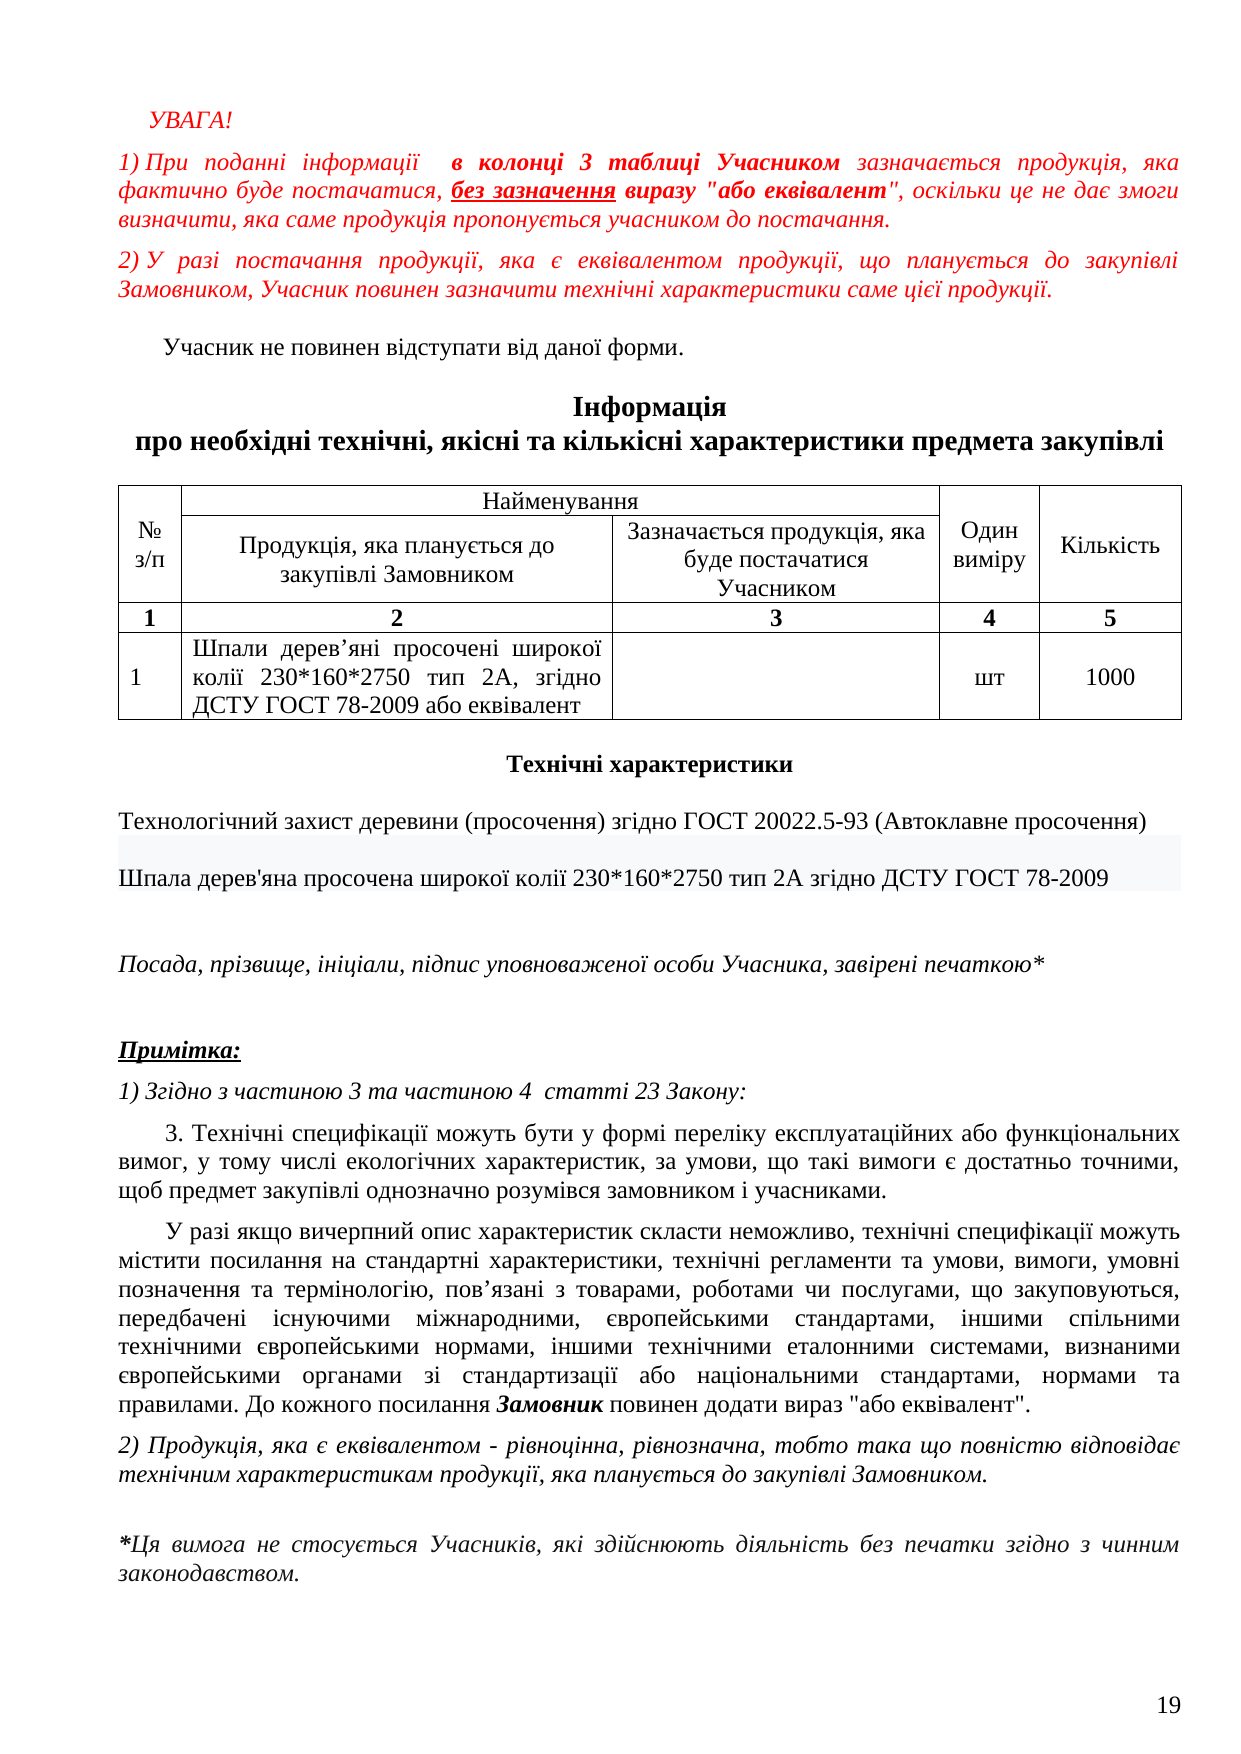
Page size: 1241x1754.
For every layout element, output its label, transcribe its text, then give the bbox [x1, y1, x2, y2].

text 1) При поданні інформації в колонці 3 таблиці Учасником зазначається продукція, яка фактично буде постачатися, без зазначення виразу "або еквівалент", оскільки це не дає змоги визначити, яка саме продукція пропонується учасником до постачання. [118, 147, 1179, 233]
table_cell 3 [613, 603, 939, 632]
table_cell 4 [940, 603, 1039, 632]
table_header № з/п [119, 486, 181, 602]
table_cell [613, 633, 939, 719]
table_cell Зазначається продукція, яка буде постачатися Учасником [613, 516, 939, 602]
text 3. Технічні специфікації можуть бути у формі переліку експлуатаційних або функціональних вимог, у тому числі екологічних характеристик, за умови, що такі вимоги є достатньо точними, щоб предмет закупівлі однозначно розумівся замовником і учасниками. [118, 1118, 1181, 1204]
table_cell 1 [119, 603, 181, 632]
text Інформація [118, 389, 1181, 423]
table_cell 5 [1040, 603, 1181, 632]
text Шпала дерев'яна просочена широкої колії 230*160*2750 тип 2А згідно ДСТУ ГОСТ 78-2009 [118, 835, 1181, 891]
text УВАГА! [118, 105, 1179, 134]
text 1) Згідно з частиною 3 та частиною 4 статті 23 Закону: [118, 1076, 1181, 1105]
text 2) У разі постачання продукції, яка є еквівалентом продукції, що планується до закупівлі Замовником, Учасник повинен зазначити технічні характеристики саме цієї продукції. [118, 245, 1179, 303]
text Примітка: [118, 1035, 1181, 1064]
table_cell 1 [119, 633, 181, 719]
table_header Кількість [1040, 486, 1181, 602]
text Технічні характеристики [118, 749, 1181, 778]
text про необхідні технічні, якісні та кількісні характеристики предмета закупівлі [118, 423, 1181, 456]
table_cell Продукція, яка планується до закупівлі Замовником [182, 516, 612, 602]
text Посада, прізвище, ініціали, підпис уповноваженої особи Учасника, завірені печаткою* [118, 949, 1181, 978]
table_cell шт [940, 633, 1039, 719]
text У разі якщо вичерпний опис характеристик скласти неможливо, технічні специфікації можуть містити посилання на стандартні характеристики, технічні регламенти та умови, вимоги, умовні позначення та термінологію, пов’язані з товарами, роботами чи послугами, що закуповуються, передбачені існуючими міжнародними, європейськими стандартами, іншими спільними технічними європейськими нормами, іншими технічними еталонними системами, визнаними європейськими органами зі стандартизації або національними стандартами, нормами та правилами. До кожного посилання Замовник повинен додати вираз "або еквівалент". [118, 1216, 1181, 1418]
text Учасник не повинен відступати від даної форми. [118, 332, 1181, 360]
text *Ця вимога не стосується Учасників, які здійснюють діяльність без печатки згідно з чинним законодавством. [118, 1529, 1181, 1586]
table_header Один виміру [940, 486, 1039, 602]
text 2) Продукція, яка є еквівалентом - рівноцінна, рівнозначна, тобто така що повністю відповідає технічним характеристикам продукції, яка планується до закупівлі Замовником. [118, 1430, 1181, 1488]
table_header Найменування [182, 486, 939, 515]
list Технологічний захист деревини (просочення) згідно ГОСТ 20022.5-93 (Автоклавне просочення) [118, 806, 1181, 835]
table_cell 1000 [1040, 633, 1181, 719]
table_cell 2 [182, 603, 612, 632]
table_cell Шпали дерев’яні просочені широкої колії 230*160*2750 тип 2А, згідно ДСТУ ГОСТ 78-2009 або еквівалент [182, 633, 612, 719]
